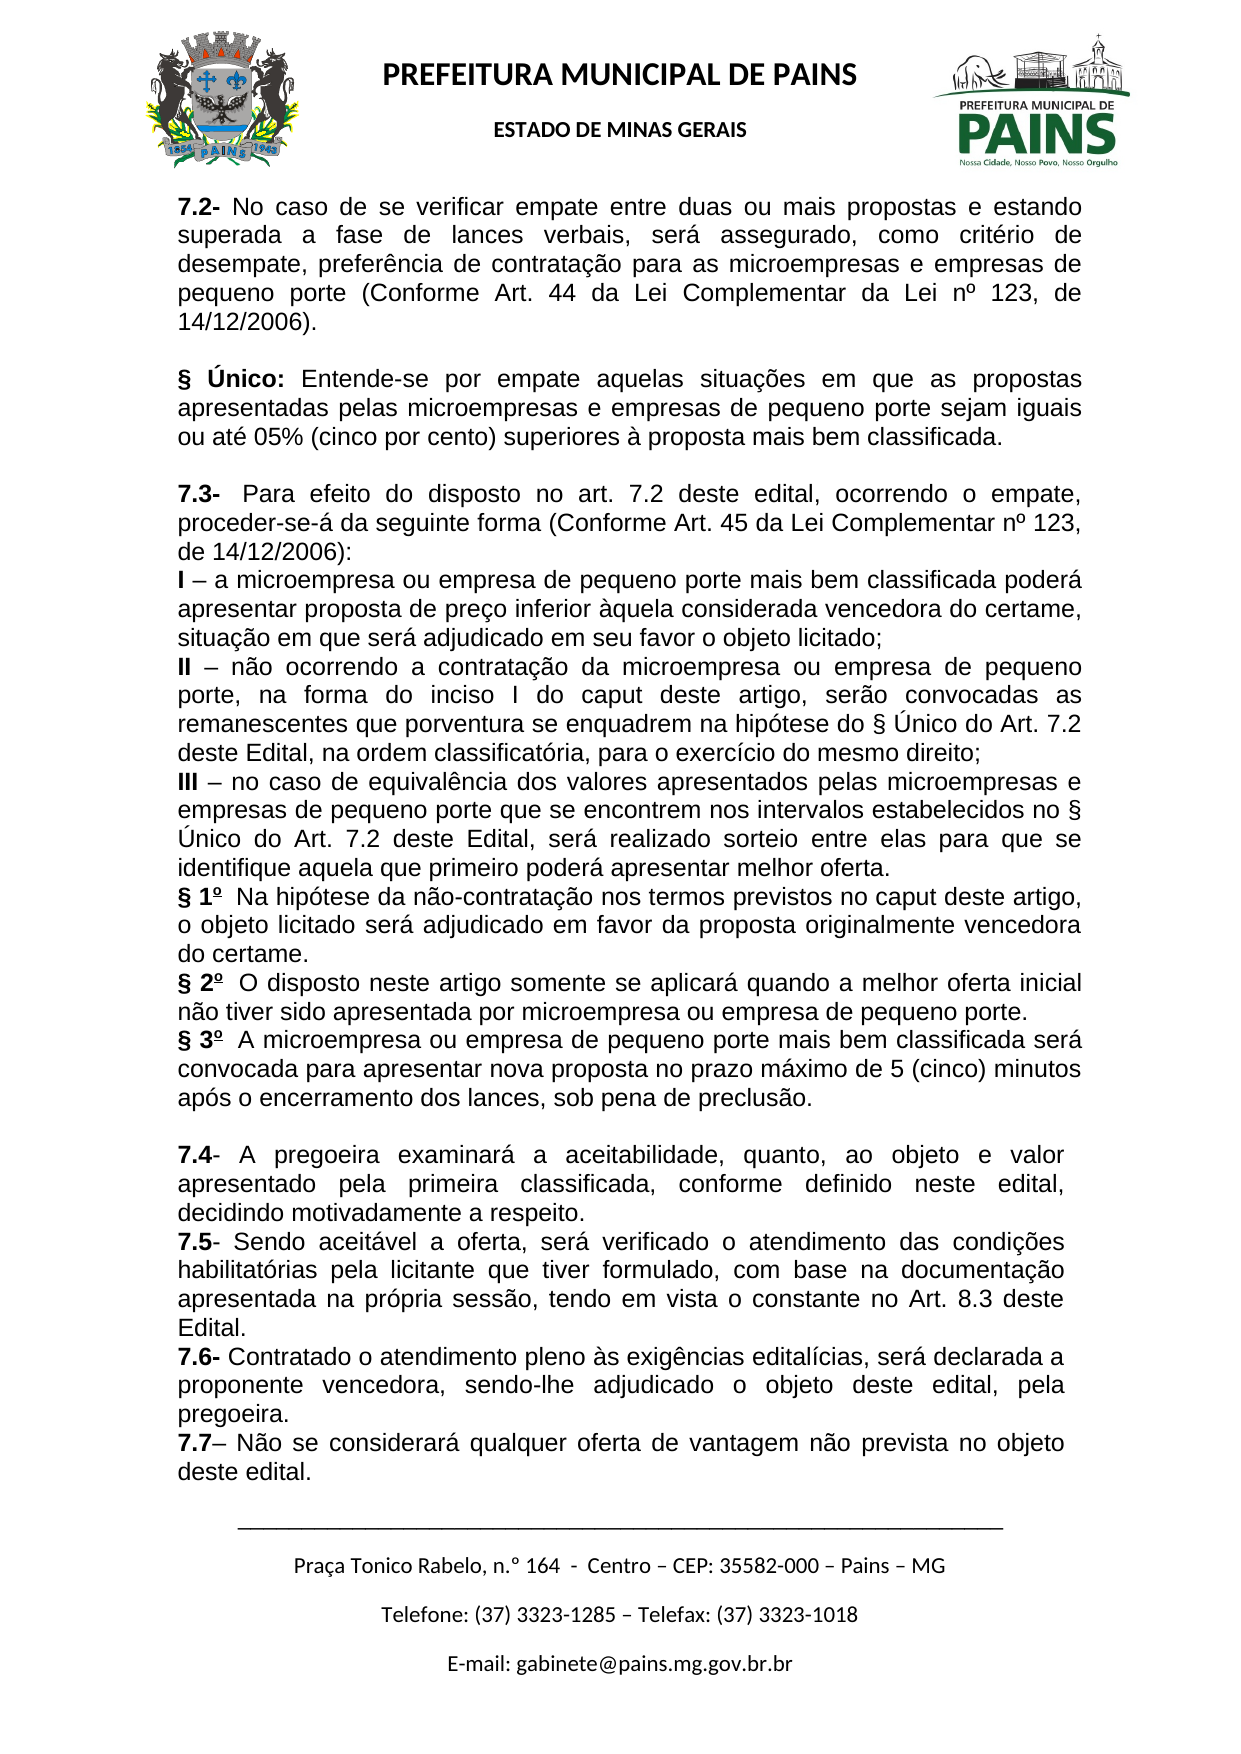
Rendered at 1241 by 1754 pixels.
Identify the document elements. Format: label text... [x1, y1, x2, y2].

text III – no caso de equivalência dos valores apresentados pelas microempresas e empresas de pequeno porte que se encontrem nos intervalos estabelecidos no § Único do Art. 7.2 deste Edital, será realizado sorteio entre elas para que se identifique aquela que primeiro poderá apresentar melhor oferta. [177, 767, 1083, 882]
text II – não ocorrendo a contratação da microempresa ou empresa de pequeno porte, na forma do inciso I do caput deste artigo, serão convocadas as remanescentes que porventura se enquadrem na hipótese do § Único do Art. 7.2 deste Edital, na ordem classificatória, para o exercício do mesmo direito; [177, 652, 1083, 767]
text 7.4- A pregoeira examinará a aceitabilidade, quanto, ao objeto e valor apresentado pela primeira classificada, conforme definido neste edital, decidindo motivadamente a respeito. [177, 1140, 1066, 1227]
text 7.6- Contratado o atendimento pleno às exigências editalícias, será declarada a proponente vencedora, sendo-lhe adjudicado o objeto deste edital, pela pregoeira. [177, 1342, 1066, 1428]
text § Único: Entende-se por empate aquelas situações em que as propostas apresentadas pelas microempresas e empresas de pequeno porte sejam iguais ou até 05% (cinco por cento) superiores à proposta mais bem classificada. [177, 364, 1083, 450]
text § 3o A microempresa ou empresa de pequeno porte mais bem classificada será convocada para apresentar nova proposta no prazo máximo de 5 (cinco) minutos após o encerramento dos lances, sob pena de preclusão. [177, 1025, 1083, 1112]
text 7.2- No caso de se verificar empate entre duas ou mais propostas e estando superada a fase de lances verbais, será assegurado, como critério de desempate, preferência de contratação para as microempresas e empresas de pequeno porte (Conforme Art. 44 da Lei Complementar da Lei nº 123, de 14/12/2006). [177, 192, 1083, 335]
text § 2o O disposto neste artigo somente se aplicará quando a melhor oferta inicial não tiver sido apresentada por microempresa ou empresa de pequeno porte. [177, 968, 1083, 1025]
text 7.7– Não se considerará qualquer oferta de vantagem não prevista no objeto deste edital. [177, 1428, 1066, 1485]
text I – a microempresa ou empresa de pequeno porte mais bem classificada poderá apresentar proposta de preço inferior àquela considerada vencedora do certame, situação em que será adjudicado em seu favor o objeto licitado; [177, 565, 1083, 652]
text 7.5- Sendo aceitável a oferta, será verificado o atendimento das condições habilitatórias pela licitante que tiver formulado, com base na documentação apresentada na própria sessão, tendo em vista o constante no Art. 8.3 deste Edital. [177, 1227, 1066, 1342]
picture [929, 28, 1143, 176]
text 7.3- Para efeito do disposto no art. 7.2 deste edital, ocorrendo o empate, proceder-se-á da seguinte forma (Conforme Art. 45 da Lei Complementar nº 123, de 14/12/2006): [177, 479, 1083, 565]
text § 1o Na hipótese da não-contratação nos termos previstos no caput deste artigo, o objeto licitado será adjudicado em favor da proposta originalmente vencedora do certame. [177, 882, 1083, 968]
